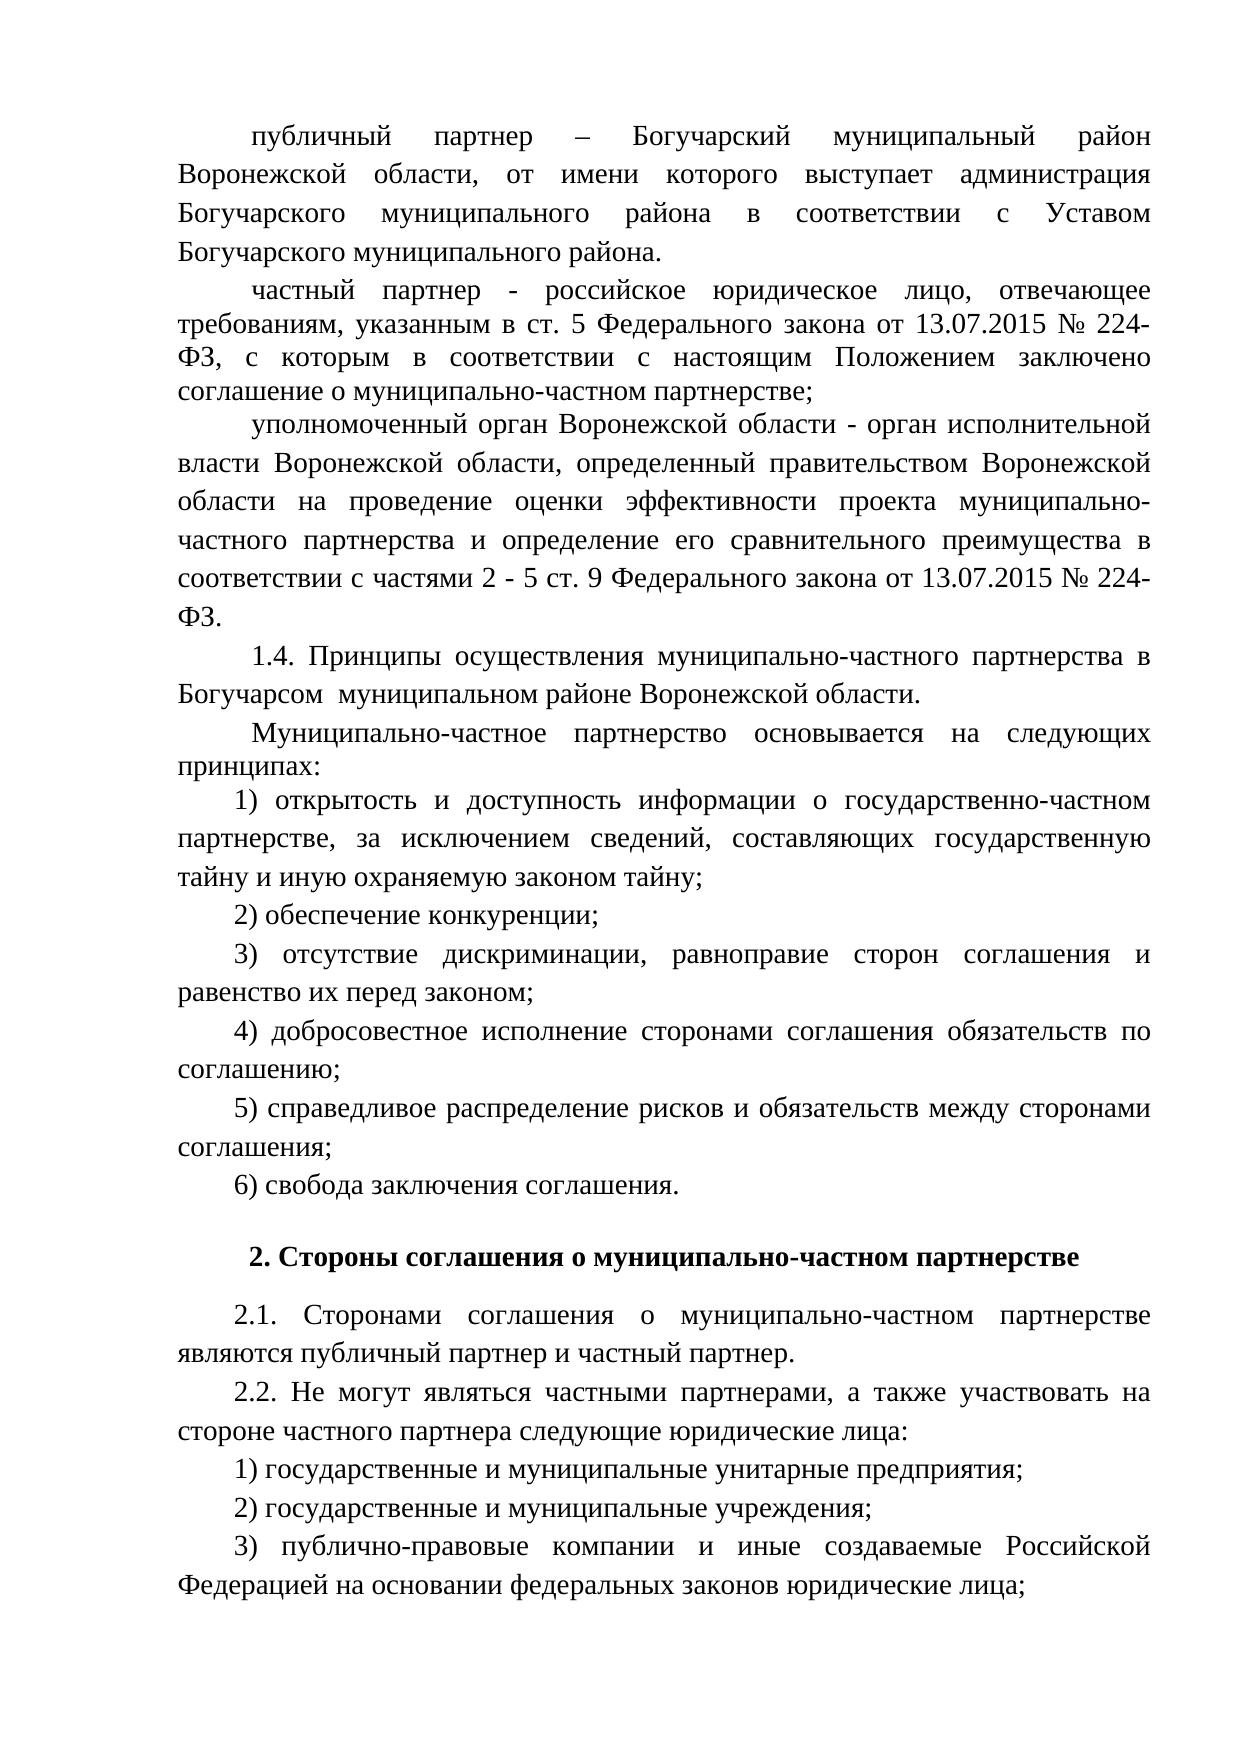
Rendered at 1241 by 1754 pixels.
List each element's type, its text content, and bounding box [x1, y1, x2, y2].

text 3) публично-правовые компании и иные создаваемые Российской Федерацией на основании федеральных законов юридические лица; [177, 1528, 1152, 1600]
text 1.4. Принципы осуществления муниципально-частного партнерства в Богучарсом муниципальном районе Воронежской области. [177, 638, 1152, 710]
text 1) государственные и муниципальные унитарные предприятия; [177, 1451, 1152, 1485]
text 2) государственные и муниципальные учреждения; [177, 1490, 1152, 1523]
text частный партнер - российское юридическое лицо, отвечающее требованиям, указанным в ст. 5 Федерального закона от 13.07.2015 № 224-ФЗ, с которым в соответствии с настоящим Положением заключено соглашение о муниципально-частном партнерстве; [177, 272, 1152, 406]
text 3) отсутствие дискриминации, равноправие сторон соглашения и равенство их перед законом; [177, 936, 1152, 1008]
text 2. Стороны соглашения о муниципально-частном партнерстве [177, 1239, 1152, 1273]
text 2.1. Сторонами соглашения о муниципально-частном партнерстве являются публичный партнер и частный партнер. [177, 1297, 1152, 1369]
text 4) добросовестное исполнение сторонами соглашения обязательств по соглашению; [177, 1013, 1152, 1085]
text уполномоченный орган Воронежской области - орган исполнительной власти Воронежской области, определенный правительством Воронежской области на проведение оценки эффективности проекта муниципально-частного партнерства и определение его сравнительного преимущества в соответствии с частями 2 - 5 ст. 9 Федерального закона от 13.07.2015 № 224-ФЗ. [177, 406, 1152, 633]
text 5) справедливое распределение рисков и обязательств между сторонами соглашения; [177, 1090, 1152, 1162]
text публичный партнер – Богучарский муниципальный район Воронежской области, от имени которого выступает администрация Богучарского муниципального района в соответствии с Уставом Богучарского муниципального района. [177, 118, 1152, 267]
text 2) обеспечение конкуренции; [177, 897, 1152, 931]
text Муниципально-частное партнерство основывается на следующих принципах: [177, 715, 1152, 782]
text 2.2. Не могут являться частными партнерами, а также участвовать на стороне частного партнера следующие юридические лица: [177, 1374, 1152, 1446]
text 1) открытость и доступность информации о государственно-частном партнерстве, за исключением сведений, составляющих государственную тайну и иную охраняемую законом тайну; [177, 782, 1152, 892]
text 6) свобода заключения соглашения. [177, 1167, 1152, 1201]
